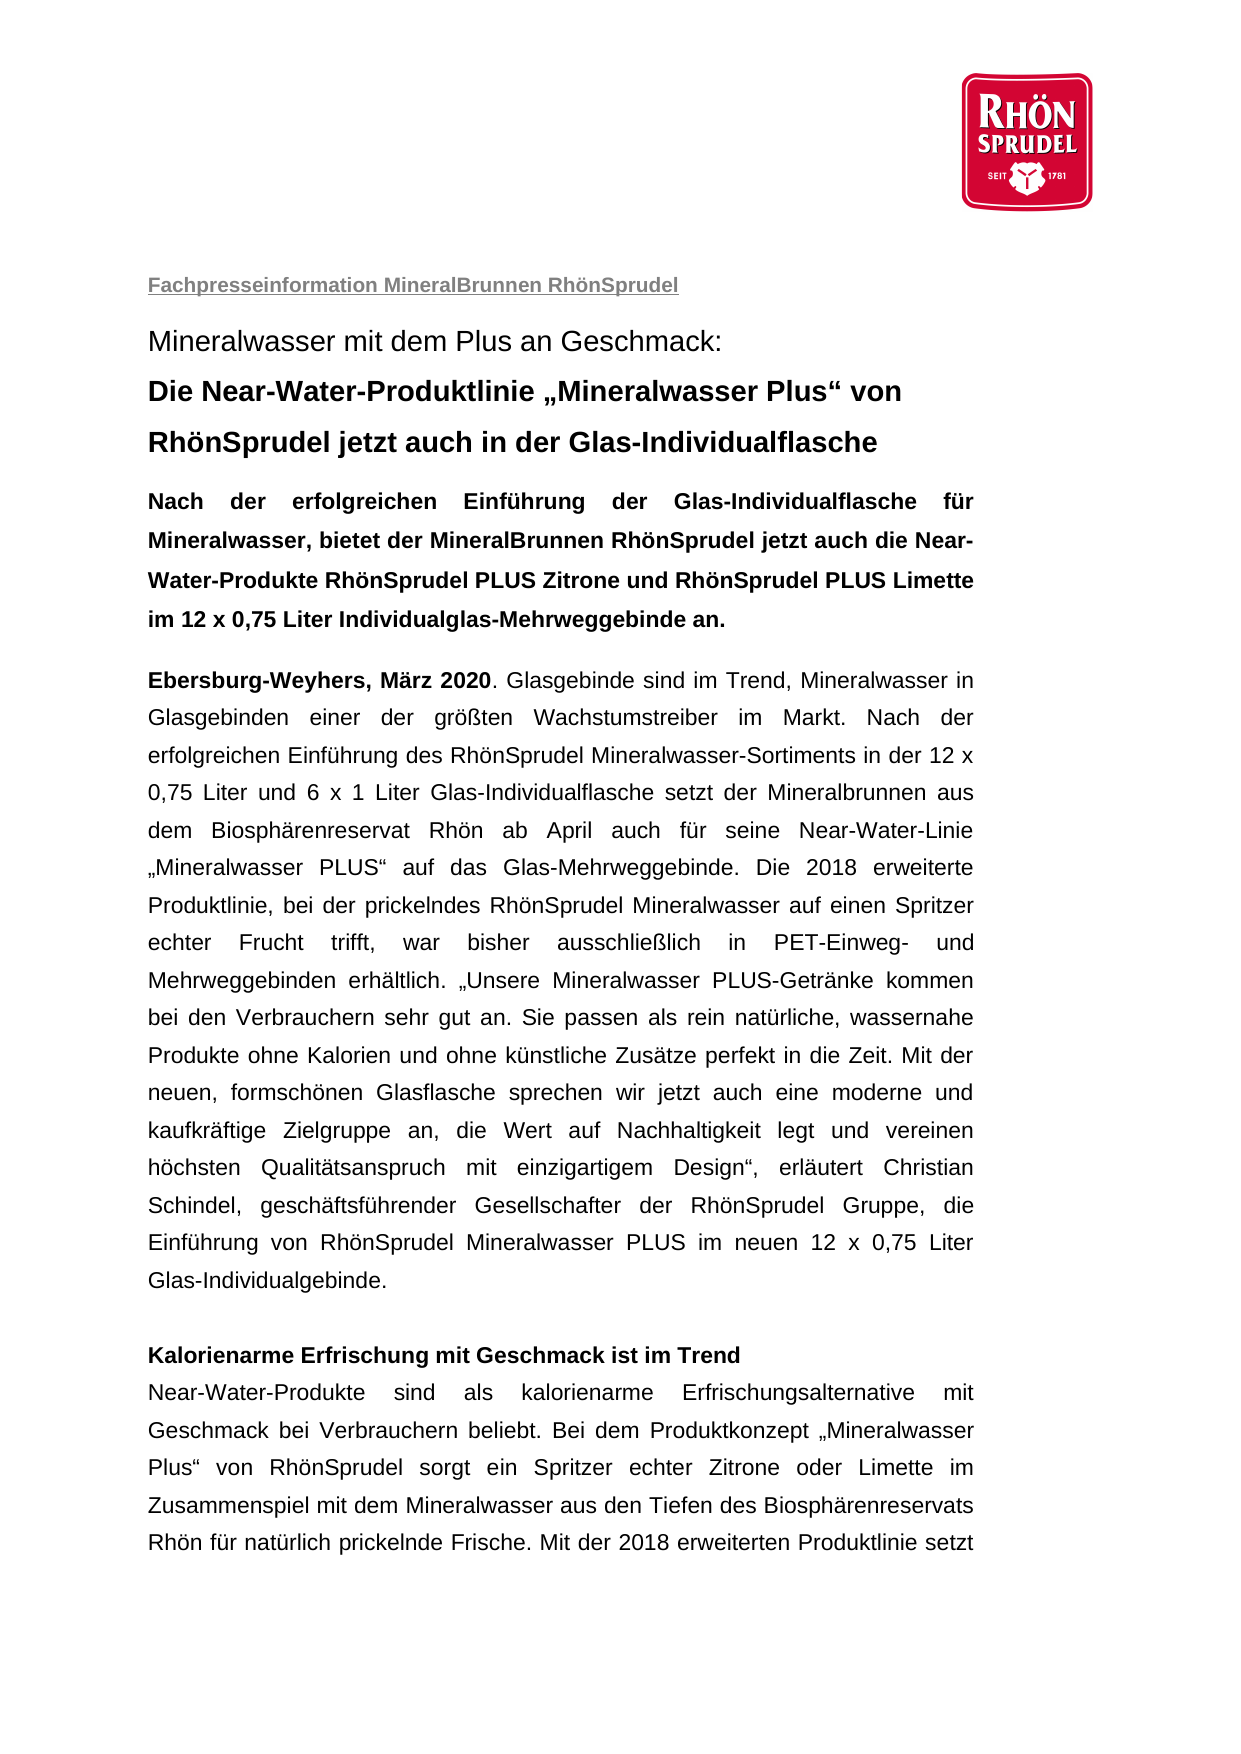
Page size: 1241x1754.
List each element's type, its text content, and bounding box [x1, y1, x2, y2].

text Ebersburg-Weyhers, März 2020. Glasgebinde sind im Trend, Mineralwasser in Glasgebinden einer der größten Wachstumstreiber im Markt. Nach der erfolgreichen Einführung des RhönSprudel Mineralwasser-Sortiments in der 12 x 0,75 Liter und 6 x 1 Liter Glas-Individualflasche setzt der Mineralbrunnen aus dem Biosphärenreservat Rhön ab April auch für seine Near-Water-Linie „Mineralwasser PLUS“ auf das Glas-Mehrweggebinde. Die 2018 erweiterte Produktlinie, bei der prickelndes RhönSprudel Mineralwasser auf einen Spritzer echter Frucht trifft, war bisher ausschließlich in PET-Einweg- und Mehrweggebinden erhältlich. „Unsere Mineralwasser PLUS-Getränke kommen bei den Verbrauchern sehr gut an. Sie passen als rein natürliche, wassernahe Produkte ohne Kalorien und ohne künstliche Zusätze perfekt in die Zeit. Mit der neuen, formschönen Glasflasche sprechen wir jetzt auch eine moderne und kaufkräftige Zielgruppe an, die Wert auf Nachhaltigkeit legt und vereinen höchsten Qualitätsanspruch mit einzigartigem Design“, erläutert Christian Schindel, geschäftsführender Gesellschafter der RhönSprudel Gruppe, die Einführung von RhönSprudel Mineralwasser PLUS im neuen 12 x 0,75 Liter Glas-Individualgebinde. [148, 658, 974, 1296]
text Kalorienarme Erfrischung mit Geschmack ist im Trend [148, 1333, 974, 1371]
text Fachpresseinformation MineralBrunnen RhönSprudel [148, 266, 974, 299]
picture [961, 73, 1093, 212]
text Mineralwasser mit dem Plus an Geschmack: Die Near-Water-Produktlinie „Mineralwasser Plus“ von RhönSprudel jetzt auch in der Glas-Individualflasche [148, 324, 1019, 458]
text Nach der erfolgreichen Einführung der Glas-Individualflasche für Mineralwasser, bietet der MineralBrunnen RhönSprudel jetzt auch die Near-Water-Produkte RhönSprudel PLUS Zitrone und RhönSprudel PLUS Limette im 12 x 0,75 Liter Individualglas-Mehrweggebinde an. [148, 488, 974, 632]
